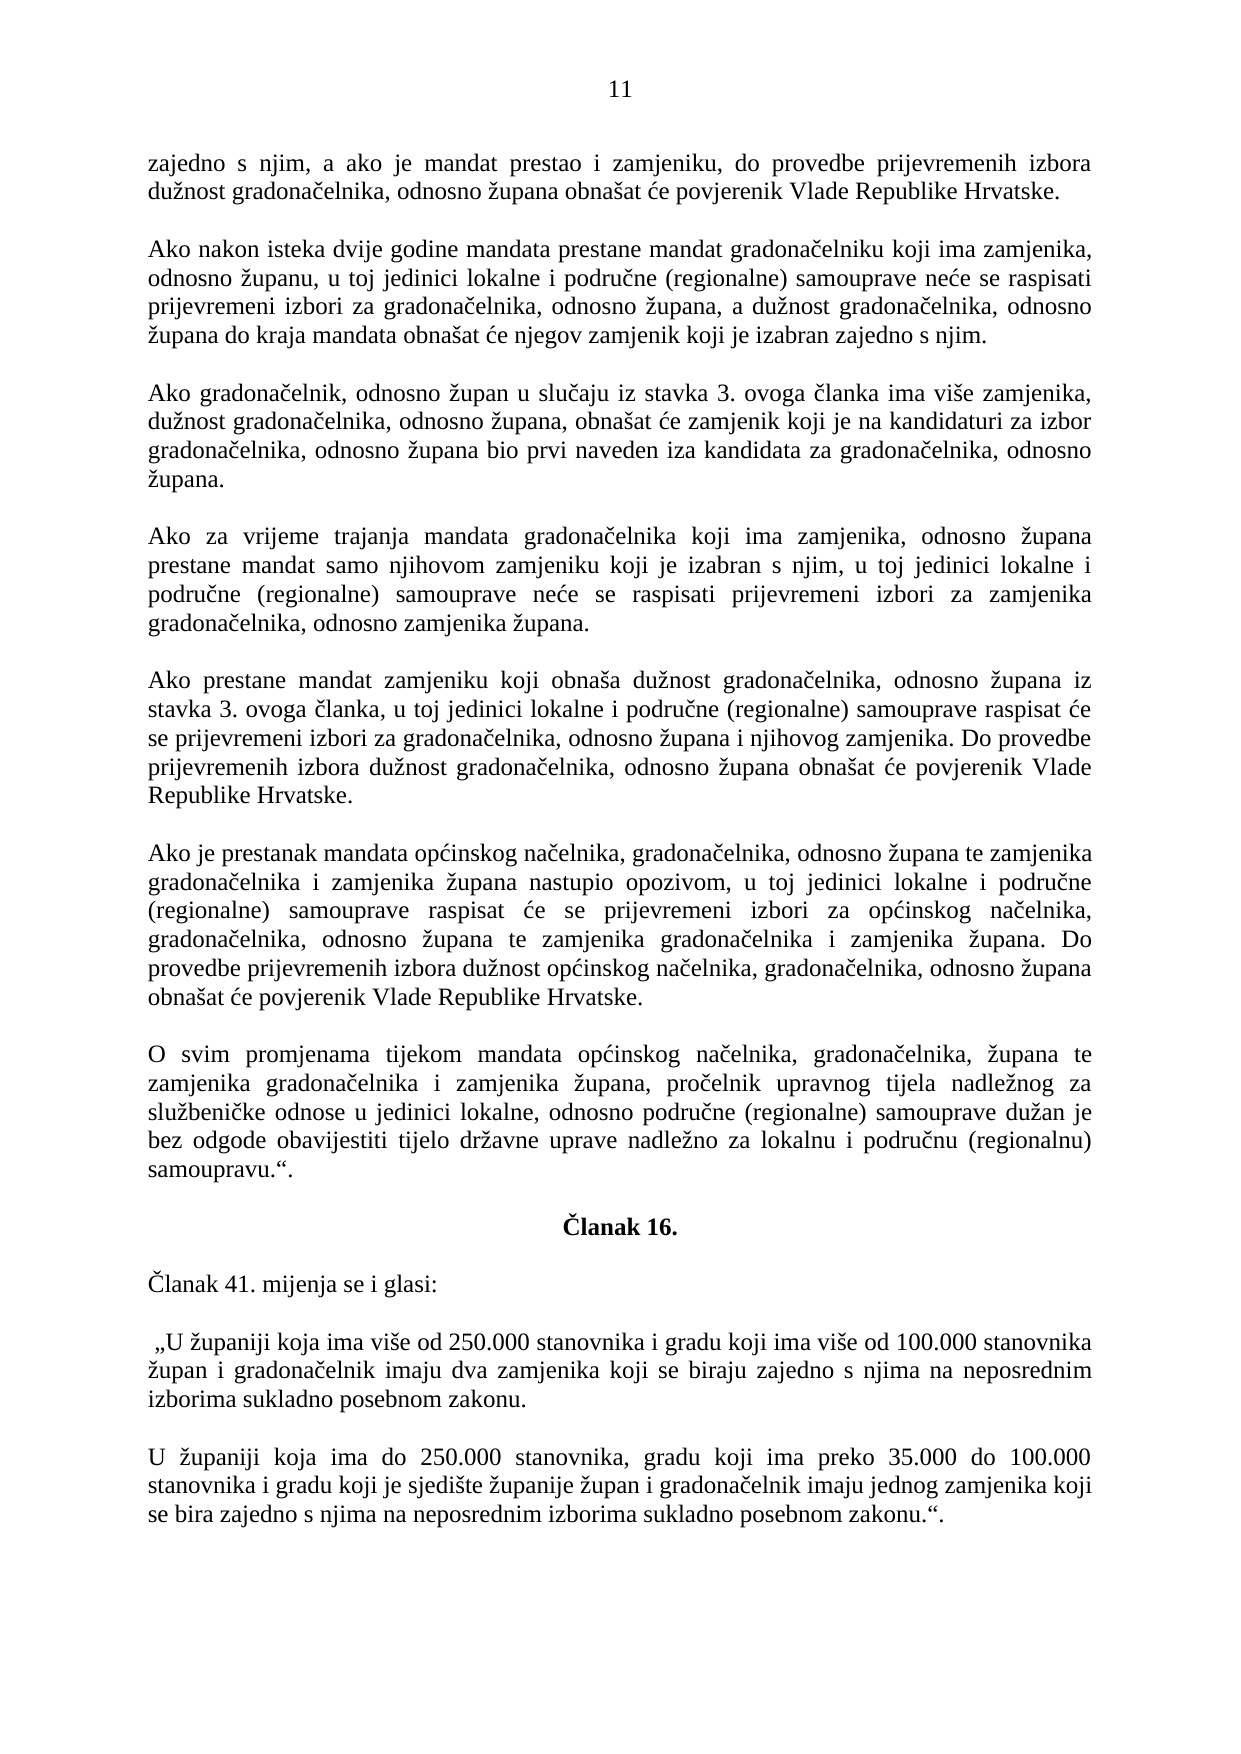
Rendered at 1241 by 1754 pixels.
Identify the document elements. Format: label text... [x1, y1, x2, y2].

text Ako gradonačelnik, odnosno župan u slučaju iz stavka 3. ovoga članka ima više zamjenika, dužnost gradonačelnika, odnosno župana, obnašat će zamjenik koji je na kandidaturi za izbor gradonačelnika, odnosno župana bio prvi naveden iza kandidata za gradonačelnika, odnosno župana. [148, 378, 1093, 493]
text Članak 16. [148, 1212, 1093, 1240]
text Ako nakon isteka dvije godine mandata prestane mandat gradonačelniku koji ima zamjenika, odnosno županu, u toj jedinici lokalne i područne (regionalne) samouprave neće se raspisati prijevremeni izbori za gradonačelnika, odnosno župana, a dužnost gradonačelnika, odnosno župana do kraja mandata obnašat će njegov zamjenik koji je izabran zajedno s njim. [148, 234, 1093, 349]
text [148, 148, 1093, 205]
text U županiji koja ima do 250.000 stanovnika, gradu koji ima preko 35.000 do 100.000 stanovnika i gradu koji je sjedište županije župan i gradonačelnik imaju jednog zamjenika koji se bira zajedno s njima na neposrednim izborima sukladno posebnom zakonu.“. [148, 1442, 1093, 1528]
text O svim promjenama tijekom mandata općinskog načelnika, gradonačelnika, župana te zamjenika gradonačelnika i zamjenika župana, pročelnik upravnog tijela nadležnog za službeničke odnose u jedinici lokalne, odnosno područne (regionalne) samouprave dužan je bez odgode obavijestiti tijelo državne uprave nadležno za lokalnu i područnu (regionalnu) samoupravu.“. [148, 1039, 1093, 1183]
text „U županiji koja ima više od 250.000 stanovnika i gradu koji ima više od 100.000 stanovnika župan i gradonačelnik imaju dva zamjenika koji se biraju zajedno s njima na neposrednim izborima sukladno posebnom zakonu. [148, 1327, 1093, 1413]
text Članak 41. mijenja se i glasi: [148, 1269, 1093, 1298]
text Ako prestane mandat zamjeniku koji obnaša dužnost gradonačelnika, odnosno župana iz stavka 3. ovoga članka, u toj jedinici lokalne i područne (regionalne) samouprave raspisat će se prijevremeni izbori za gradonačelnika, odnosno župana i njihovog zamjenika. Do provedbe prijevremenih izbora dužnost gradonačelnika, odnosno župana obnašat će povjerenik Vlade Republike Hrvatske. [148, 665, 1093, 809]
text Ako je prestanak mandata općinskog načelnika, gradonačelnika, odnosno župana te zamjenika gradonačelnika i zamjenika župana nastupio opozivom, u toj jedinici lokalne i područne (regionalne) samouprave raspisat će se prijevremeni izbori za općinskog načelnika, gradonačelnika, odnosno župana te zamjenika gradonačelnika i zamjenika župana. Do provedbe prijevremenih izbora dužnost općinskog načelnika, gradonačelnika, odnosno župana obnašat će povjerenik Vlade Republike Hrvatske. [148, 838, 1093, 1010]
text Ako za vrijeme trajanja mandata gradonačelnika koji ima zamjenika, odnosno župana prestane mandat samo njihovom zamjeniku koji je izabran s njim, u toj jedinici lokalne i područne (regionalne) samouprave neće se raspisati prijevremeni izbori za zamjenika gradonačelnika, odnosno zamjenika župana. [148, 521, 1093, 637]
